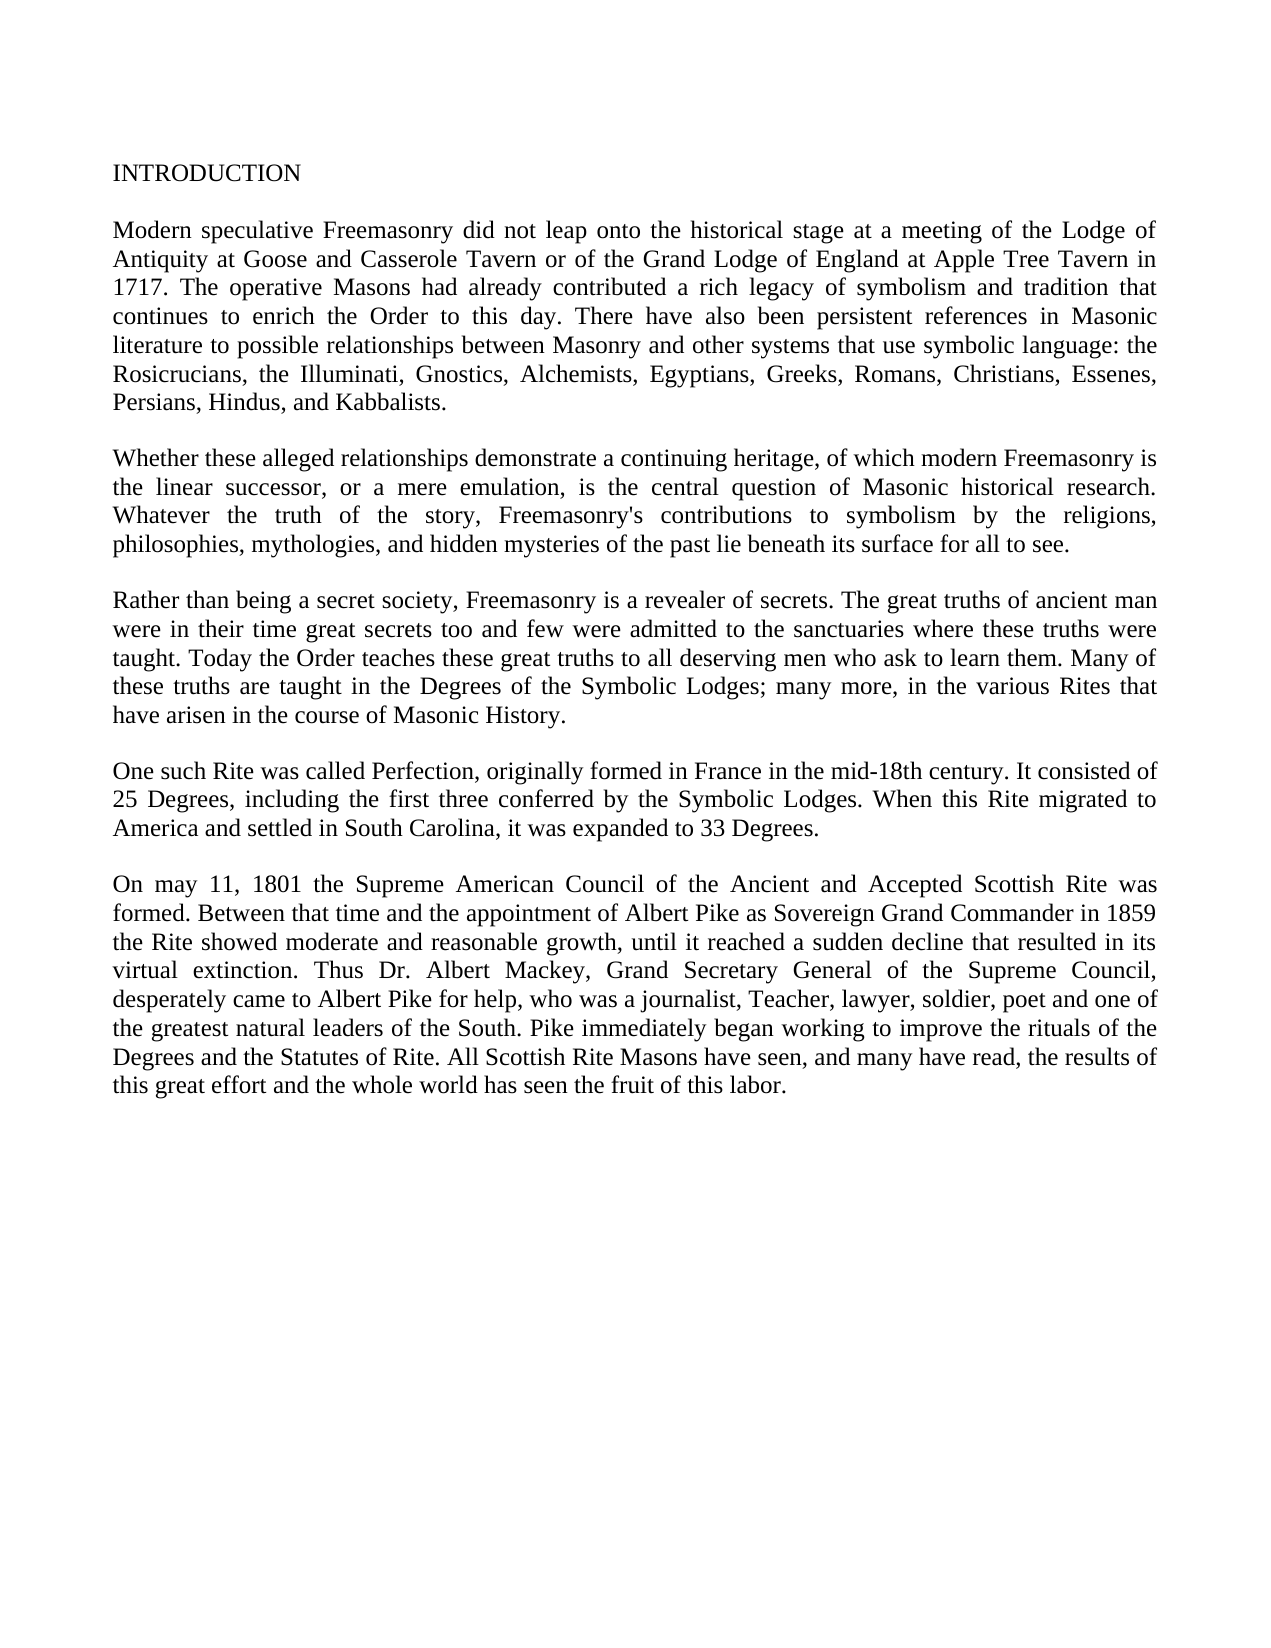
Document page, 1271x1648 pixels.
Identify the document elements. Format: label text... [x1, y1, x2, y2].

text On may 11, 1801 the Supreme American Council of the Ancient and Accepted Scottish Rite was formed. Between that time and the appointment of Albert Pike as Sovereign Grand Commander in 1859 the Rite showed moderate and reasonable growth, until it reached a sudden decline that resulted in its virtual extinction. Thus Dr. Albert Mackey, Grand Secretary General of the Supreme Council, desperately came to Albert Pike for help, who was a journalist, Teacher, lawyer, soldier, poet and one of the greatest natural leaders of the South. Pike immediately began working to improve the rituals of the Degrees and the Statutes of Rite. All Scottish Rite Masons have seen, and many have read, the results of this great effort and the whole world has seen the fruit of this labor. [112, 869, 1158, 1099]
text One such Rite was called Perfection, originally formed in France in the mid-18th century. It consisted of 25 Degrees, including the first three conferred by the Symbolic Lodges. When this Rite migrated to America and settled in South Carolina, it was expanded to 33 Degrees. [112, 756, 1158, 842]
text Rather than being a secret society, Freemasonry is a revealer of secrets. The great truths of ancient man were in their time great secrets too and few were admitted to the sanctuaries where these truths were taught. Today the Order teaches these great truths to all deserving men who ask to learn them. Many of these truths are taught in the Degrees of the Symbolic Lodges; many more, in the various Rites that have arisen in the course of Masonic History. [112, 585, 1158, 729]
text INTRODUCTION [112, 158, 1158, 187]
text Modern speculative Freemasonry did not leap onto the historical stage at a meeting of the Lodge of Antiquity at Goose and Casserole Tavern or of the Grand Lodge of England at Apple Tree Tavern in 1717. The operative Masons had already contributed a rich legacy of symbolism and tradition that continues to enrich the Order to this day. There have also been persistent references in Masonic literature to possible relationships between Masonry and other systems that use symbolic language: the Rosicrucians, the Illuminati, Gnostics, Alchemists, Egyptians, Greeks, Romans, Christians, Essenes, Persians, Hindus, and Kabbalists. [112, 215, 1158, 416]
text Whether these alleged relationships demonstrate a continuing heritage, of which modern Freemasonry is the linear successor, or a mere emulation, is the central question of Masonic historical research. Whatever the truth of the story, Freemasonry's contributions to symbolism by the religions, philosophies, mythologies, and hidden mysteries of the past lie beneath its surface for all to see. [112, 443, 1158, 558]
